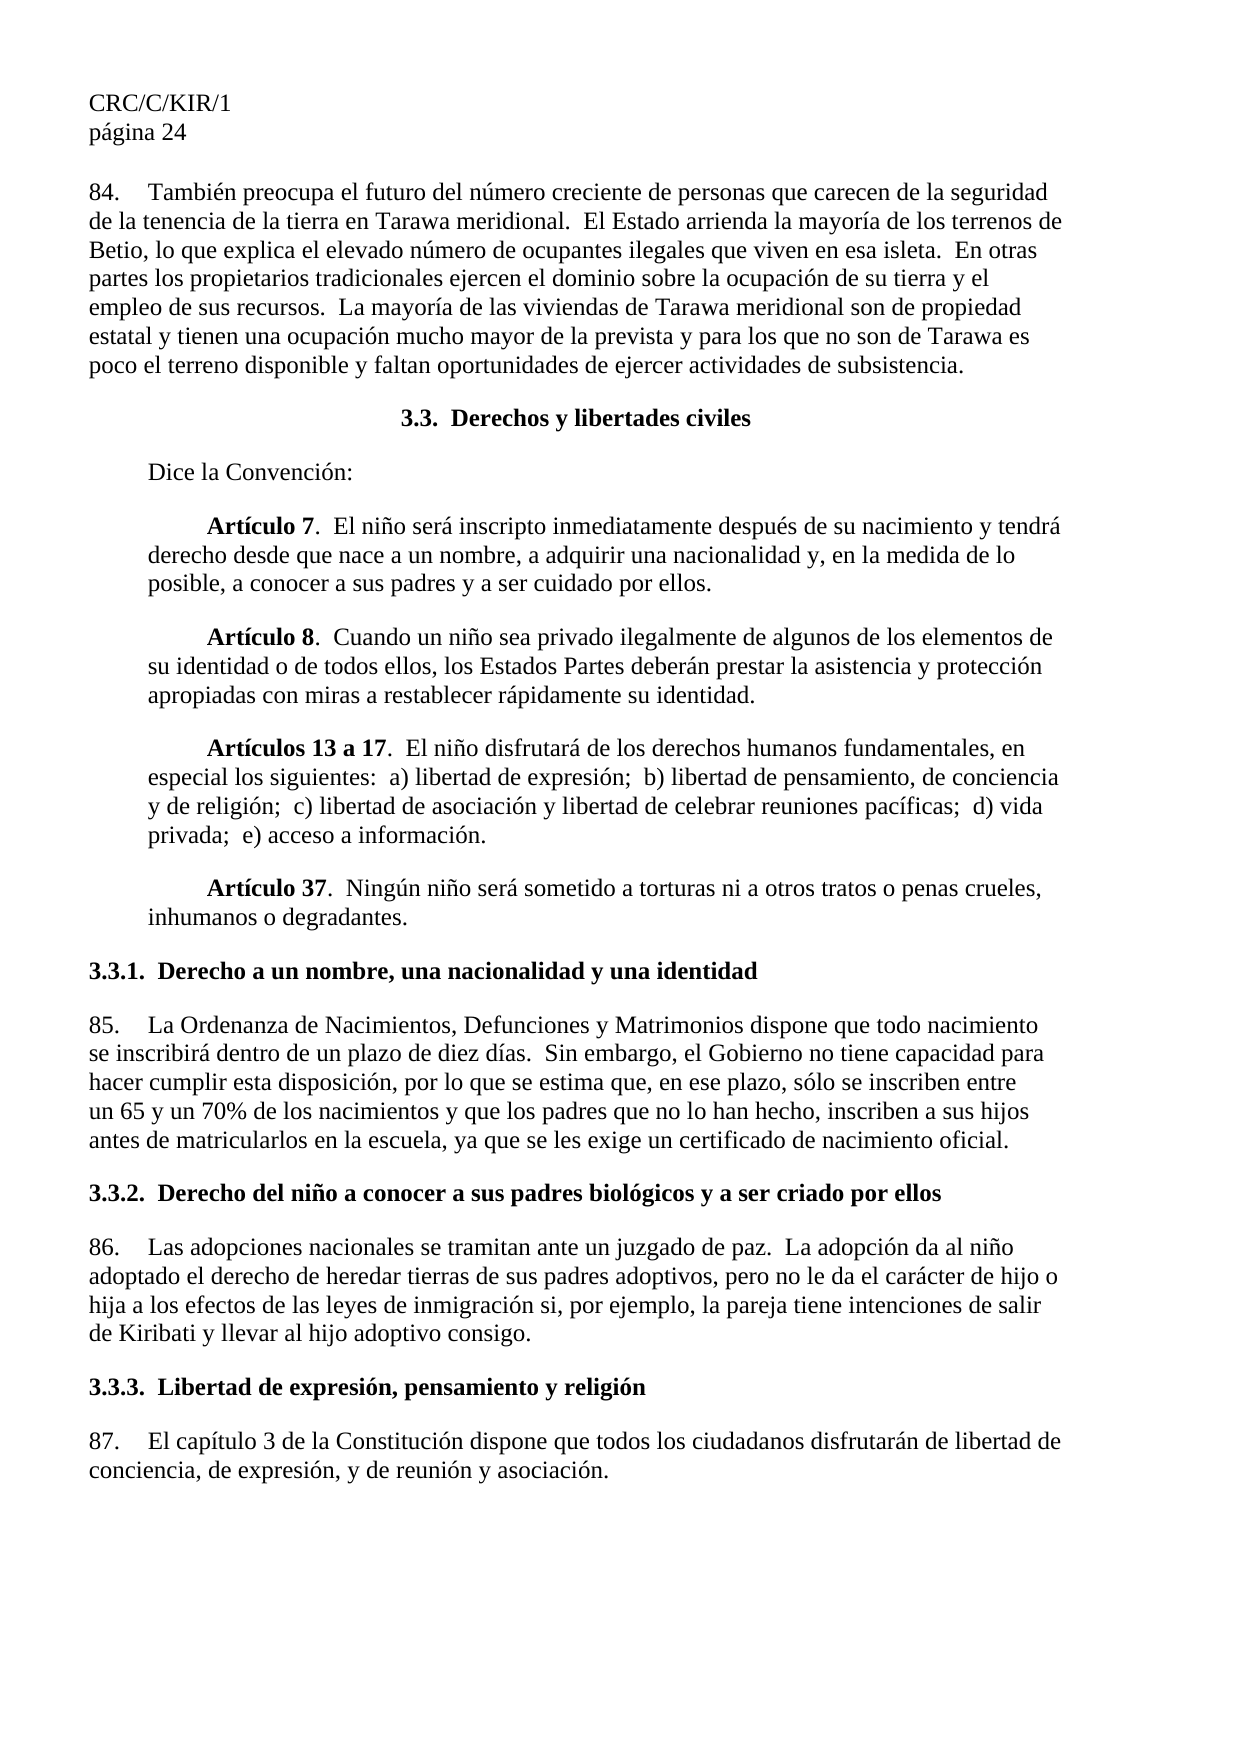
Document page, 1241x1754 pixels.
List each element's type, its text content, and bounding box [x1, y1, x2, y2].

text Artículo 8. Cuando un niño sea privado ilegalmente de algunos de los elementos de su identidad o de todos ellos, los Estados Partes deberán prestar la asistencia y protección apropiadas con miras a restablecer rápidamente su identidad. [148, 622, 1063, 708]
text 86. Las adopciones nacionales se tramitan ante un juzgado de paz. La adopción da al niño adoptado el derecho de heredar tierras de sus padres adoptivos, pero no le da el carácter de hijo o hija a los efectos de las leyes de inmigración si, por ejemplo, la pareja tiene intenciones de salir de Kiribati y llevar al hijo adoptivo consigo. [88, 1232, 1063, 1347]
subtitle 3.3.3. Libertad de expresión, pensamiento y religión [88, 1372, 1063, 1401]
subtitle 3.3. Derechos y libertades civiles [88, 403, 1063, 432]
text 87. El capítulo 3 de la Constitución dispone que todos los ciudadanos disfrutarán de libertad de conciencia, de expresión, y de reunión y asociación. [88, 1426, 1063, 1483]
subtitle 3.3.2. Derecho del niño a conocer a sus padres biológicos y a ser criado por ellos [88, 1178, 1063, 1207]
text Artículo 7. El niño será inscripto inmediatamente después de su nacimiento y tendrá derecho desde que nace a un nombre, a adquirir una nacionalidad y, en la medida de lo posible, a conocer a sus padres y a ser cuidado por ellos. [148, 511, 1063, 597]
text 3.3.1. Derecho a un nombre, una nacionalidad y una identidad [88, 956, 1063, 985]
text Artículo 37. Ningún niño será sometido a torturas ni a otros tratos o penas crueles, inhumanos o degradantes. [148, 873, 1063, 931]
text 85. La Ordenanza de Nacimientos, Defunciones y Matrimonios dispone que todo nacimiento se inscribirá dentro de un plazo de diez días. Sin embargo, el Gobierno no tiene capacidad para hacer cumplir esta disposición, por lo que se estima que, en ese plazo, sólo se inscriben entre un 65 y un 70% de los nacimientos y que los padres que no lo han hecho, inscriben a sus hijos antes de matricularlos en la escuela, ya que se les exige un certificado de nacimiento oficial. [88, 1010, 1063, 1153]
text Dice la Convención: [88, 457, 1063, 486]
text 84. También preocupa el futuro del número creciente de personas que carecen de la seguridad de la tenencia de la tierra en Tarawa meridional. El Estado arrienda la mayoría de los terrenos de Betio, lo que explica el elevado número de ocupantes ilegales que viven en esa isleta. En otras partes los propietarios tradicionales ejercen el dominio sobre la ocupación de su tierra y el empleo de sus recursos. La mayoría de las viviendas de Tarawa meridional son de propiedad estatal y tienen una ocupación mucho mayor de la prevista y para los que no son de Tarawa es poco el terreno disponible y faltan oportunidades de ejercer actividades de subsistencia. [88, 177, 1063, 378]
text Artículos 13 a 17. El niño disfrutará de los derechos humanos fundamentales, en especial los siguientes: a) libertad de expresión; b) libertad de pensamiento, de conciencia y de religión; c) libertad de asociación y libertad de celebrar reuniones pacíficas; d) vida privada; e) acceso a información. [148, 733, 1063, 848]
